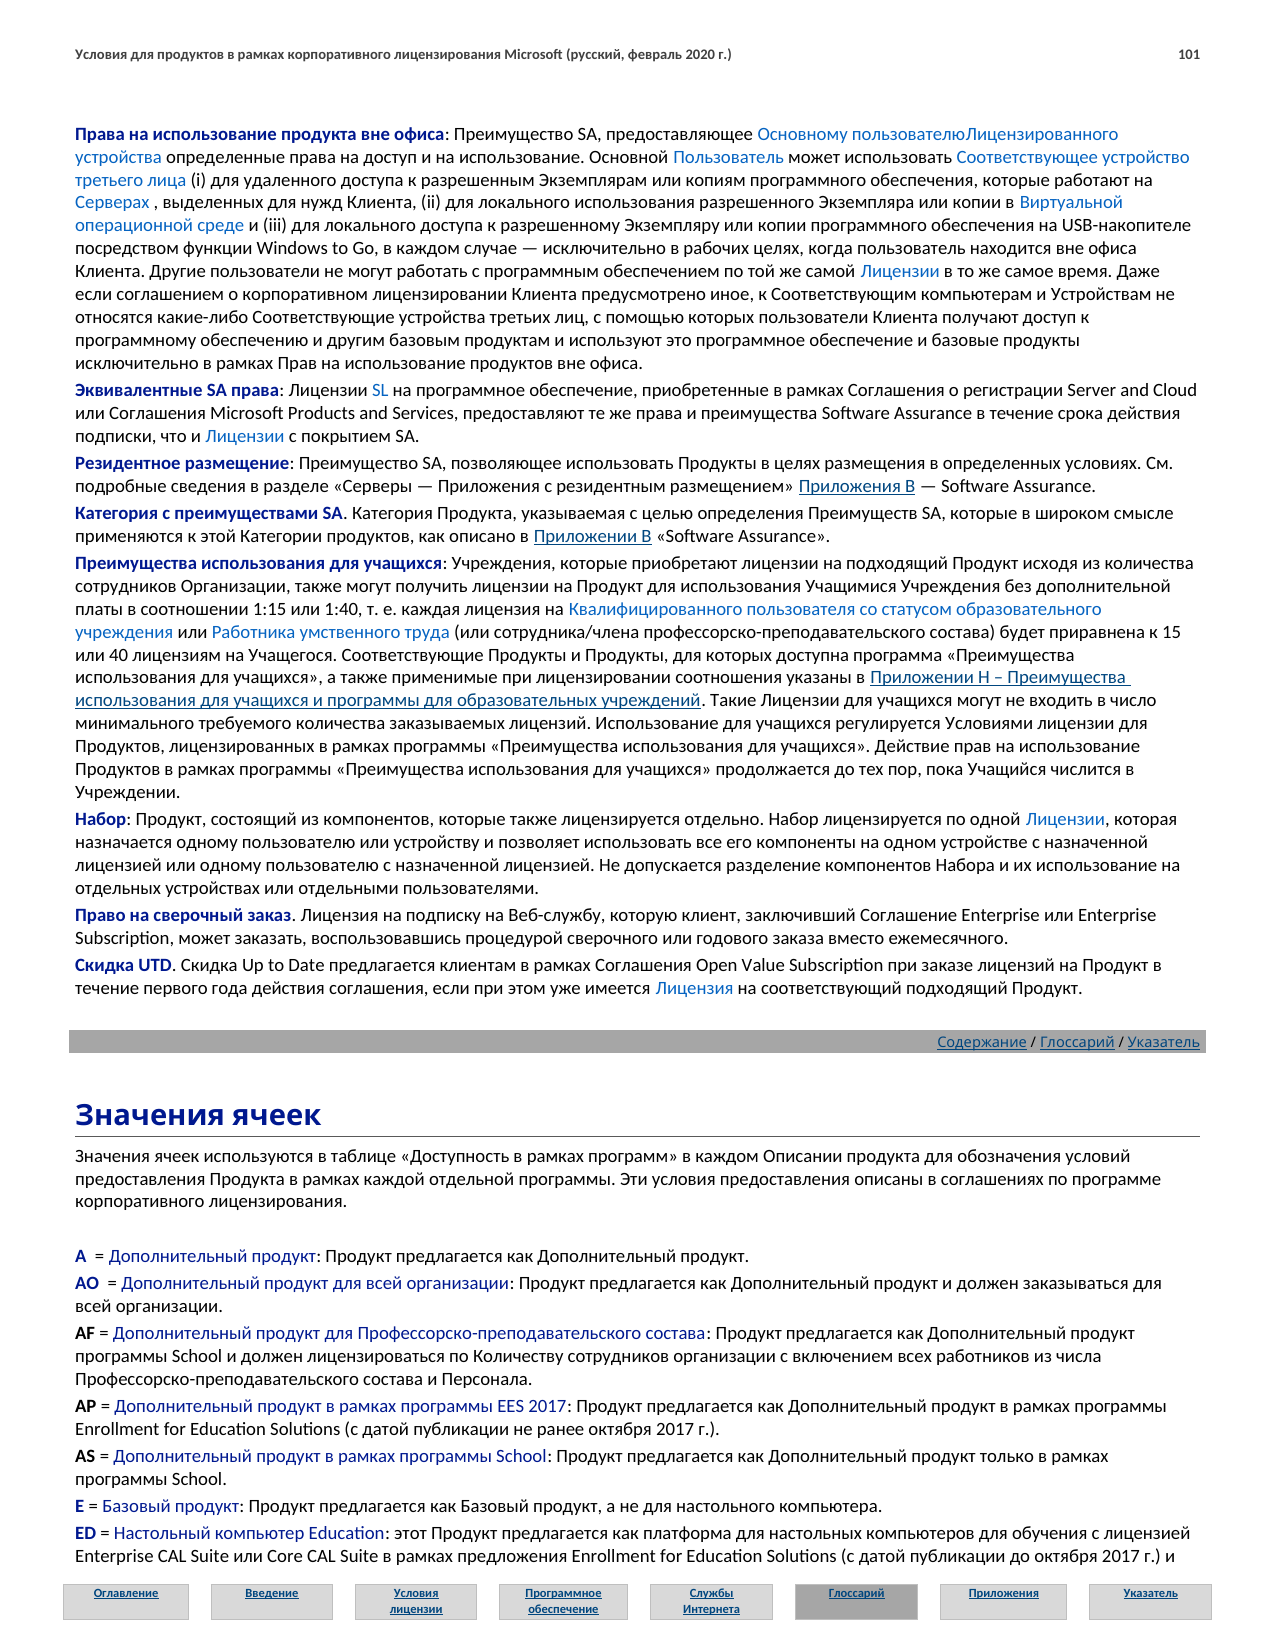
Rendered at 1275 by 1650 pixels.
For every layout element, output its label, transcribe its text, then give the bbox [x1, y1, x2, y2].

list Набор: Продукт, состоящий из компонентов, которые также лицензируется отдельно. Набор лицензируется по одной Лицензии, которая назначается одному пользователю или устройству и позволяет использовать все его компоненты на одном устройстве с назначенной лицензией или одному пользователю с назначенной лицензией. Не допускается разделение компонентов Набора и их использование на отдельных устройствах или отдельными пользователями. [75, 807, 1200, 899]
list A = Дополнительный продукт: Продукт предлагается как Дополнительный продукт. [75, 1244, 1200, 1267]
list Категория с преимуществами SA. Категория Продукта, указываемая с целью определения Преимуществ SA, которые в широком смысле применяются к этой Категории продуктов, как описано в Приложении В «Software Assurance». [75, 501, 1200, 547]
list AF = Дополнительный продукт для Профессорско-преподавательского состава: Продукт предлагается как Дополнительный продукт программы School и должен лицензироваться по Количеству сотрудников организации с включением всех работников из числа Профессорско-преподавательского состава и Персонала. [75, 1321, 1200, 1389]
list AO = Дополнительный продукт для всей организации: Продукт предлагается как Дополнительный продукт и должен заказываться для всей организации. [75, 1271, 1200, 1317]
list Резидентное размещение: Преимущество SA, позволяющее использовать Продукты в целях размещения в определенных условиях. См. подробные сведения в разделе «Серверы — Приложения с резидентным размещением» Приложения B — Software Assurance. [75, 451, 1200, 497]
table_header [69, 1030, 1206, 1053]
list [75, 1521, 1200, 1567]
list Право на сверочный заказ. Лицензия на подписку на Веб-службу, которую клиент, заключивший Соглашение Enterprise или Enterprise Subscription, может заказать, воспользовавшись процедурой сверочного или годового заказа вместо ежемесячного. [75, 903, 1200, 949]
list AS = Дополнительный продукт в рамках программы School: Продукт предлагается как Дополнительный продукт только в рамках программы School. [75, 1444, 1200, 1489]
list Права на использование продукта вне офиса: Преимущество SA, предоставляющее Основному пользователюЛицензированного устройства определенные права на доступ и на использование. Основной Пользователь может использовать Соответствующее устройство третьего лица (i) для удаленного доступа к разрешенным Экземплярам или копиям программного обеспечения, которые работают на Серверах , выделенных для нужд Клиента, (ii) для локального использования разрешенного Экземпляра или копии в Виртуальной операционной среде и (iii) для локального доступа к разрешенному Экземпляру или копии программного обеспечения на USB-накопителе посредством функции Windows to Go, в каждом случае — исключительно в рабочих целях, когда пользователь находится вне офиса Клиента. Другие пользователи не могут работать с программным обеспечением по той же самой Лицензии в то же самое время. Даже если соглашением о корпоративном лицензировании Клиента предусмотрено иное, к Соответствующим компьютерам и Устройствам не относятся какие-либо Соответствующие устройства третьих лиц, с помощью которых пользователи Клиента получают доступ к программному обеспечению и другим базовым продуктам и используют это программное обеспечение и базовые продукты исключительно в рамках Прав на использование продуктов вне офиса. [75, 122, 1200, 374]
list E = Базовый продукт: Продукт предлагается как Базовый продукт, а не для настольного компьютера. [75, 1494, 1200, 1517]
list Эквивалентные SA права: Лицензии SL на программное обеспечение, приобретенные в рамках Соглашения о регистрации Server and Cloud или Соглашения Microsoft Products and Services, предоставляют те же права и преимущества Software Assurance в течение срока действия подписки, что и Лицензии с покрытием SA. [75, 378, 1200, 447]
subtitle Значения ячеек [75, 1095, 1200, 1136]
list Скидка UTD. Скидка Up to Date предлагается клиентам в рамках Соглашения Open Value Subscription при заказе лицензий на Продукт в течение первого года действия соглашения, если при этом уже имеется Лицензия на соответствующий подходящий Продукт. [75, 953, 1200, 999]
list AP = Дополнительный продукт в рамках программы EES 2017: Продукт предлагается как Дополнительный продукт в рамках программы Enrollment for Education Solutions (с датой публикации не ранее октября 2017 г.). [75, 1394, 1200, 1439]
list Значения ячеек используются в таблице «Доступность в рамках программ» в каждом Описании продукта для обозначения условий предоставления Продукта в рамках каждой отдельной программы. Эти условия предоставления описаны в соглашениях по программе корпоративного лицензирования. [75, 1144, 1200, 1212]
list Преимущества использования для учащихся: Учреждения, которые приобретают лицензии на подходящий Продукт исходя из количества сотрудников Организации, также могут получить лицензии на Продукт для использования Учащимися Учреждения без дополнительной платы в соотношении 1:15 или 1:40, т. е. каждая лицензия на Квалифицированного пользователя со статусом образовательного учреждения или Работника умственного труда (или сотрудника/члена профессорско-преподавательского состава) будет приравнена к 15 или 40 лицензиям на Учащегося. Соответствующие Продукты и Продукты, для которых доступна программа «Преимущества использования для учащихся», а также применимые при лицензировании соотношения указаны в Приложении H – Преимущества использования для учащихся и программы для образовательных учреждений. Такие Лицензии для учащихся могут не входить в число минимального требуемого количества заказываемых лицензий. Использование для учащихся регулируется Условиями лицензии для Продуктов, лицензированных в рамках программы «Преимущества использования для учащихся». Действие прав на использование Продуктов в рамках программы «Преимущества использования для учащихся» продолжается до тех пор, пока Учащийся числится в Учреждении. [75, 551, 1200, 803]
